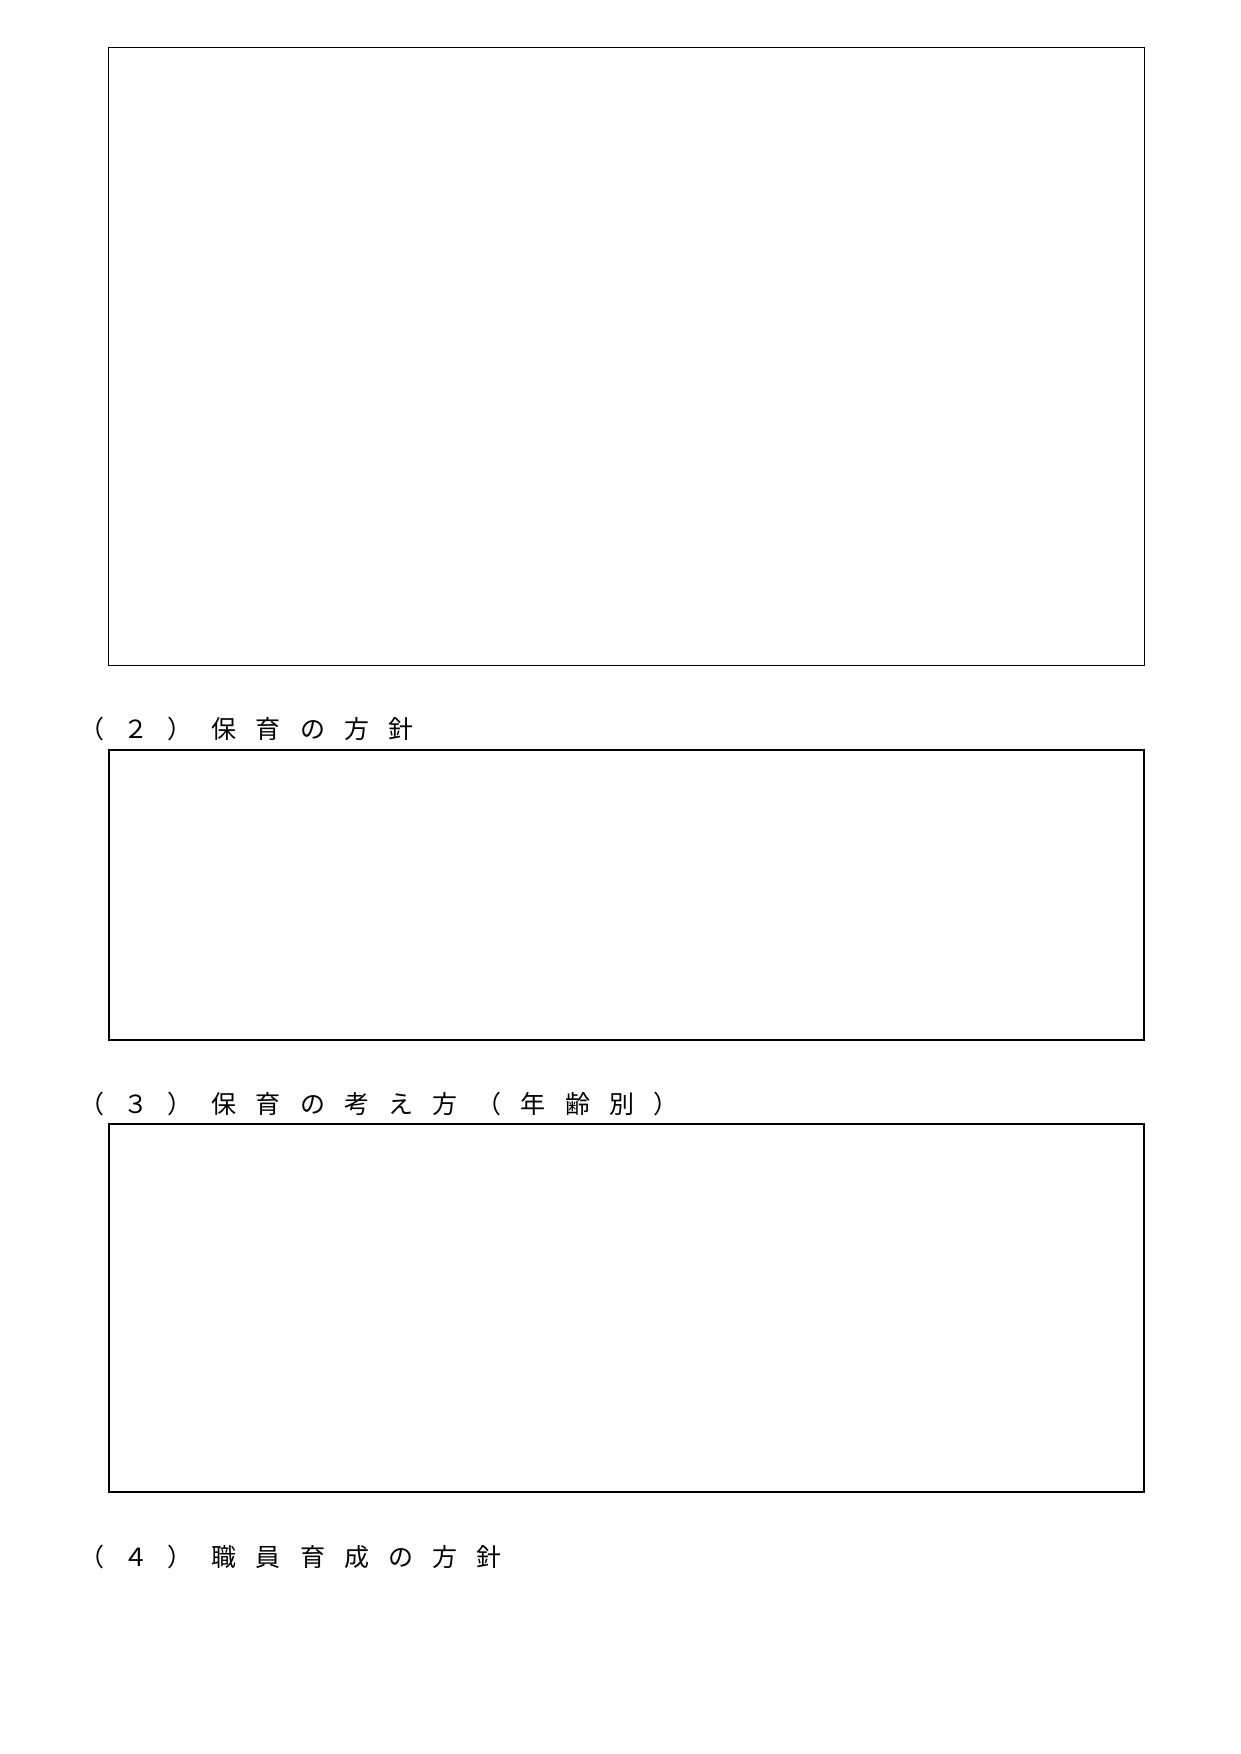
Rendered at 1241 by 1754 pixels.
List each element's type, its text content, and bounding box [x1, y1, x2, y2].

text （３）保育の考え方（年齢別） [79, 1082, 1161, 1123]
text （２）保育の方針 [79, 707, 1161, 749]
table_header [110, 1125, 1143, 1491]
table_header [109, 48, 1144, 665]
table_header [110, 751, 1143, 1039]
text （４）職員育成の方針 [79, 1534, 1161, 1576]
